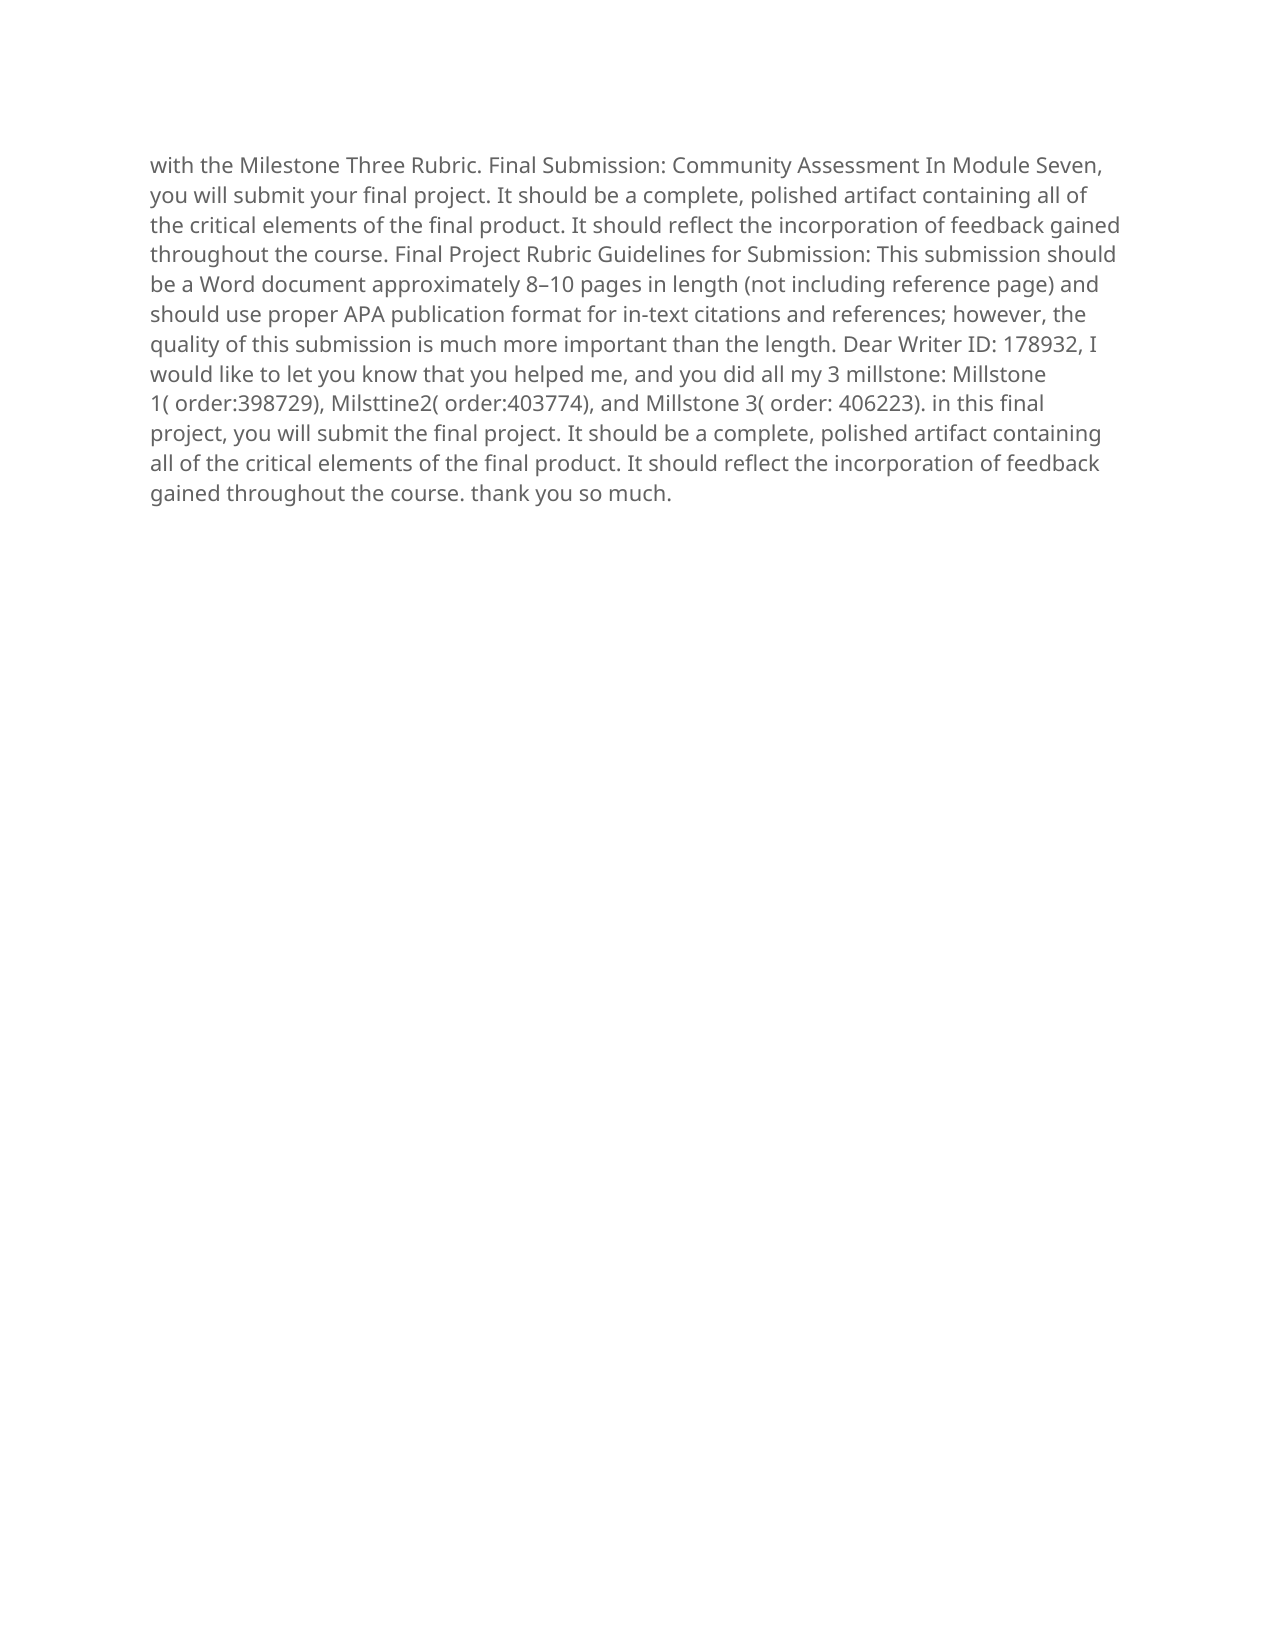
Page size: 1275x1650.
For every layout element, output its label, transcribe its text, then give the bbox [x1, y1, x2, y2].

text with the Milestone Three Rubric. Final Submission: Community Assessment In Module Seven, you will submit your final project. It should be a complete, polished artifact containing all of the critical elements of the final product. It should reflect the incorporation of feedback gained throughout the course. Final Project Rubric Guidelines for Submission: This submission should be a Word document approximately 8–10 pages in length (not including reference page) and should use proper APA publication format for in-text citations and references; however, the quality of this submission is much more important than the length. Dear Writer ID: 178932, I would like to let you know that you helped me, and you did all my 3 millstone: Millstone 1( order:398729), Milsttine2( order:403774), and Millstone 3( order: 406223). in this final project, you will submit the final project. It should be a complete, polished artifact containing all of the critical elements of the final product. It should reflect the incorporation of feedback gained throughout the course. thank you so much. [150, 150, 1125, 507]
